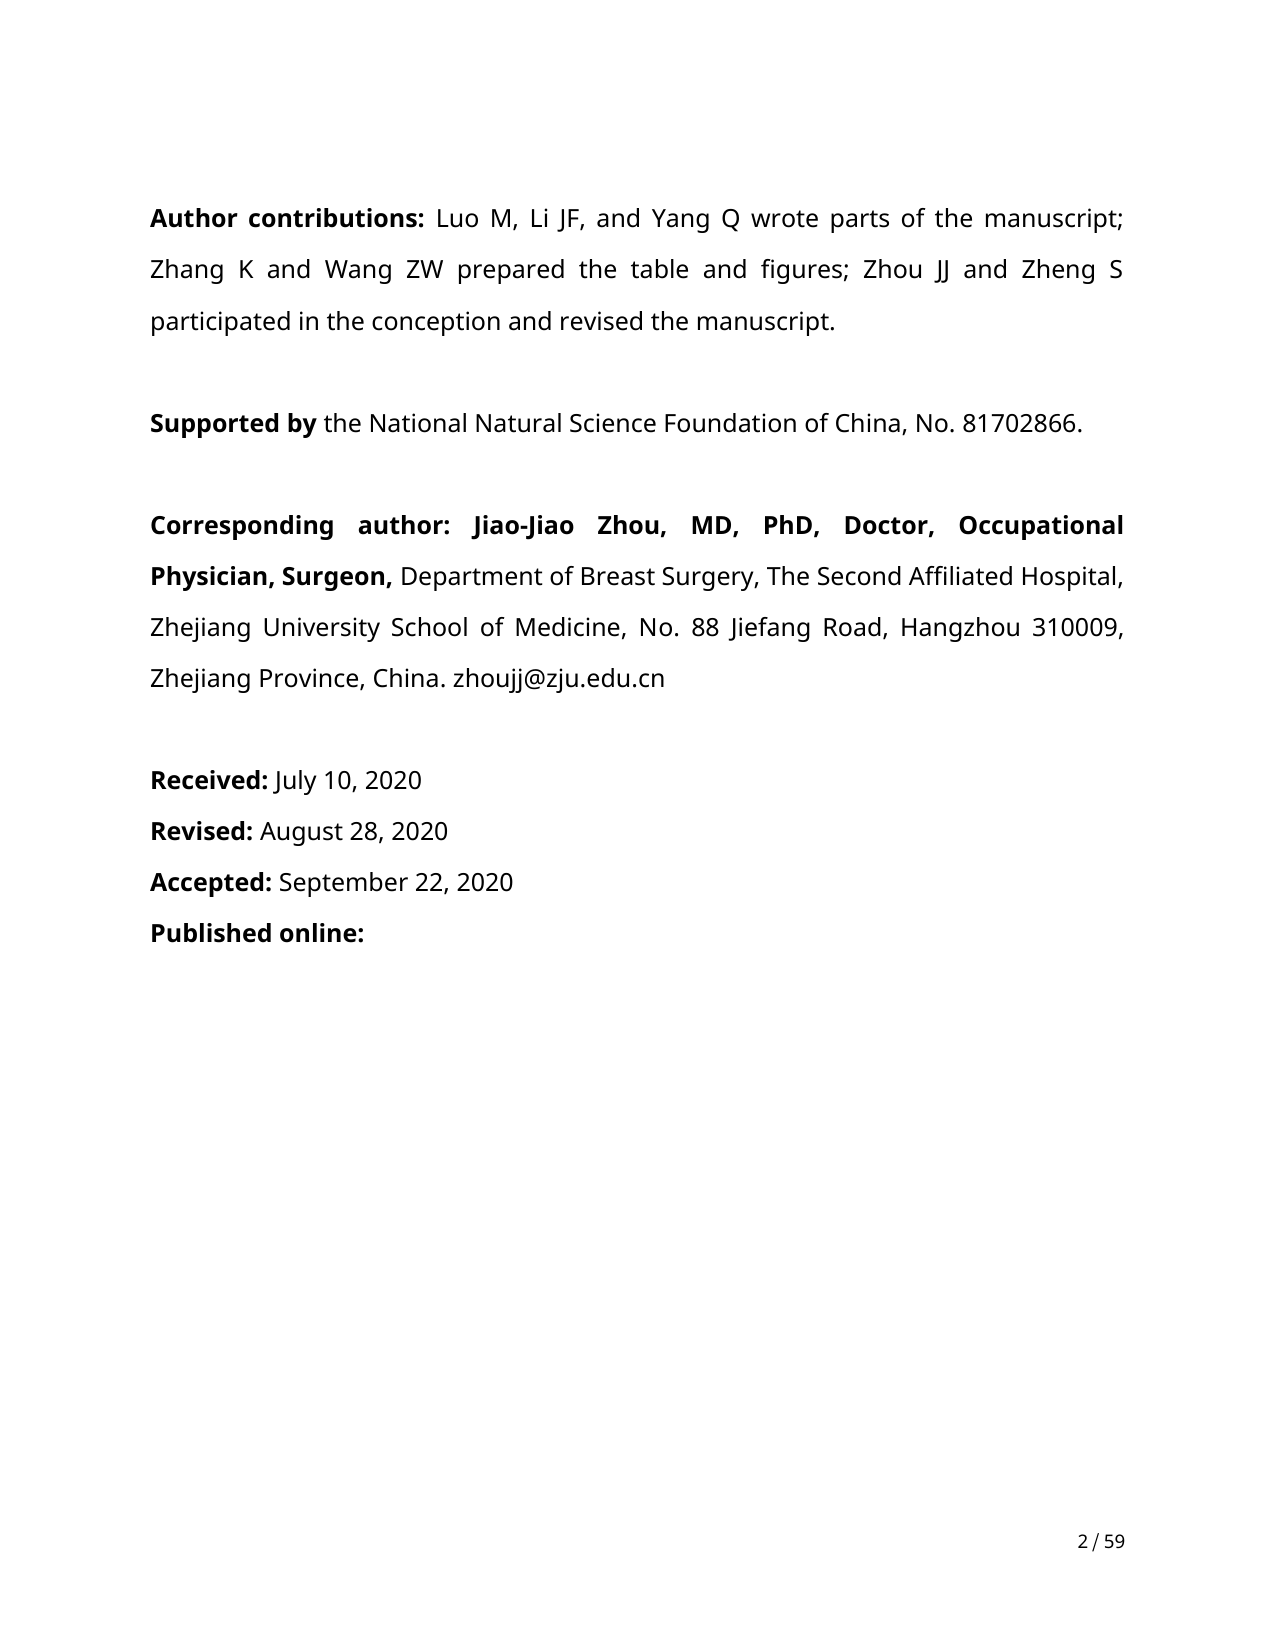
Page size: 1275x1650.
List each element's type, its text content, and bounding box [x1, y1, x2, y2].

text Revised: August 28, 2020 [150, 813, 1125, 848]
text Accepted: September 22, 2020 [150, 864, 1125, 899]
text Received: July 10, 2020 [150, 762, 1125, 797]
text Corresponding author: Jiao-Jiao Zhou, MD, PhD, Doctor, Occupational Physician, Surgeon, Department of Breast Surgery, The Second Affiliated Hospital, Zhejiang University School of Medicine, No. 88 Jiefang Road, Hangzhou 310009, Zhejiang Province, China. zhoujj@zju.edu.cn [150, 507, 1125, 694]
text Supported by the National Natural Science Foundation of China, No. 81702866. [150, 405, 1125, 439]
text Author contributions: Luo M, Li JF, and Yang Q wrote parts of the manuscript; Zhang K and Wang ZW prepared the table and figures; Zhou JJ and Zheng S participated in the conception and revised the manuscript. [150, 201, 1125, 337]
text Published online: [150, 916, 1125, 950]
